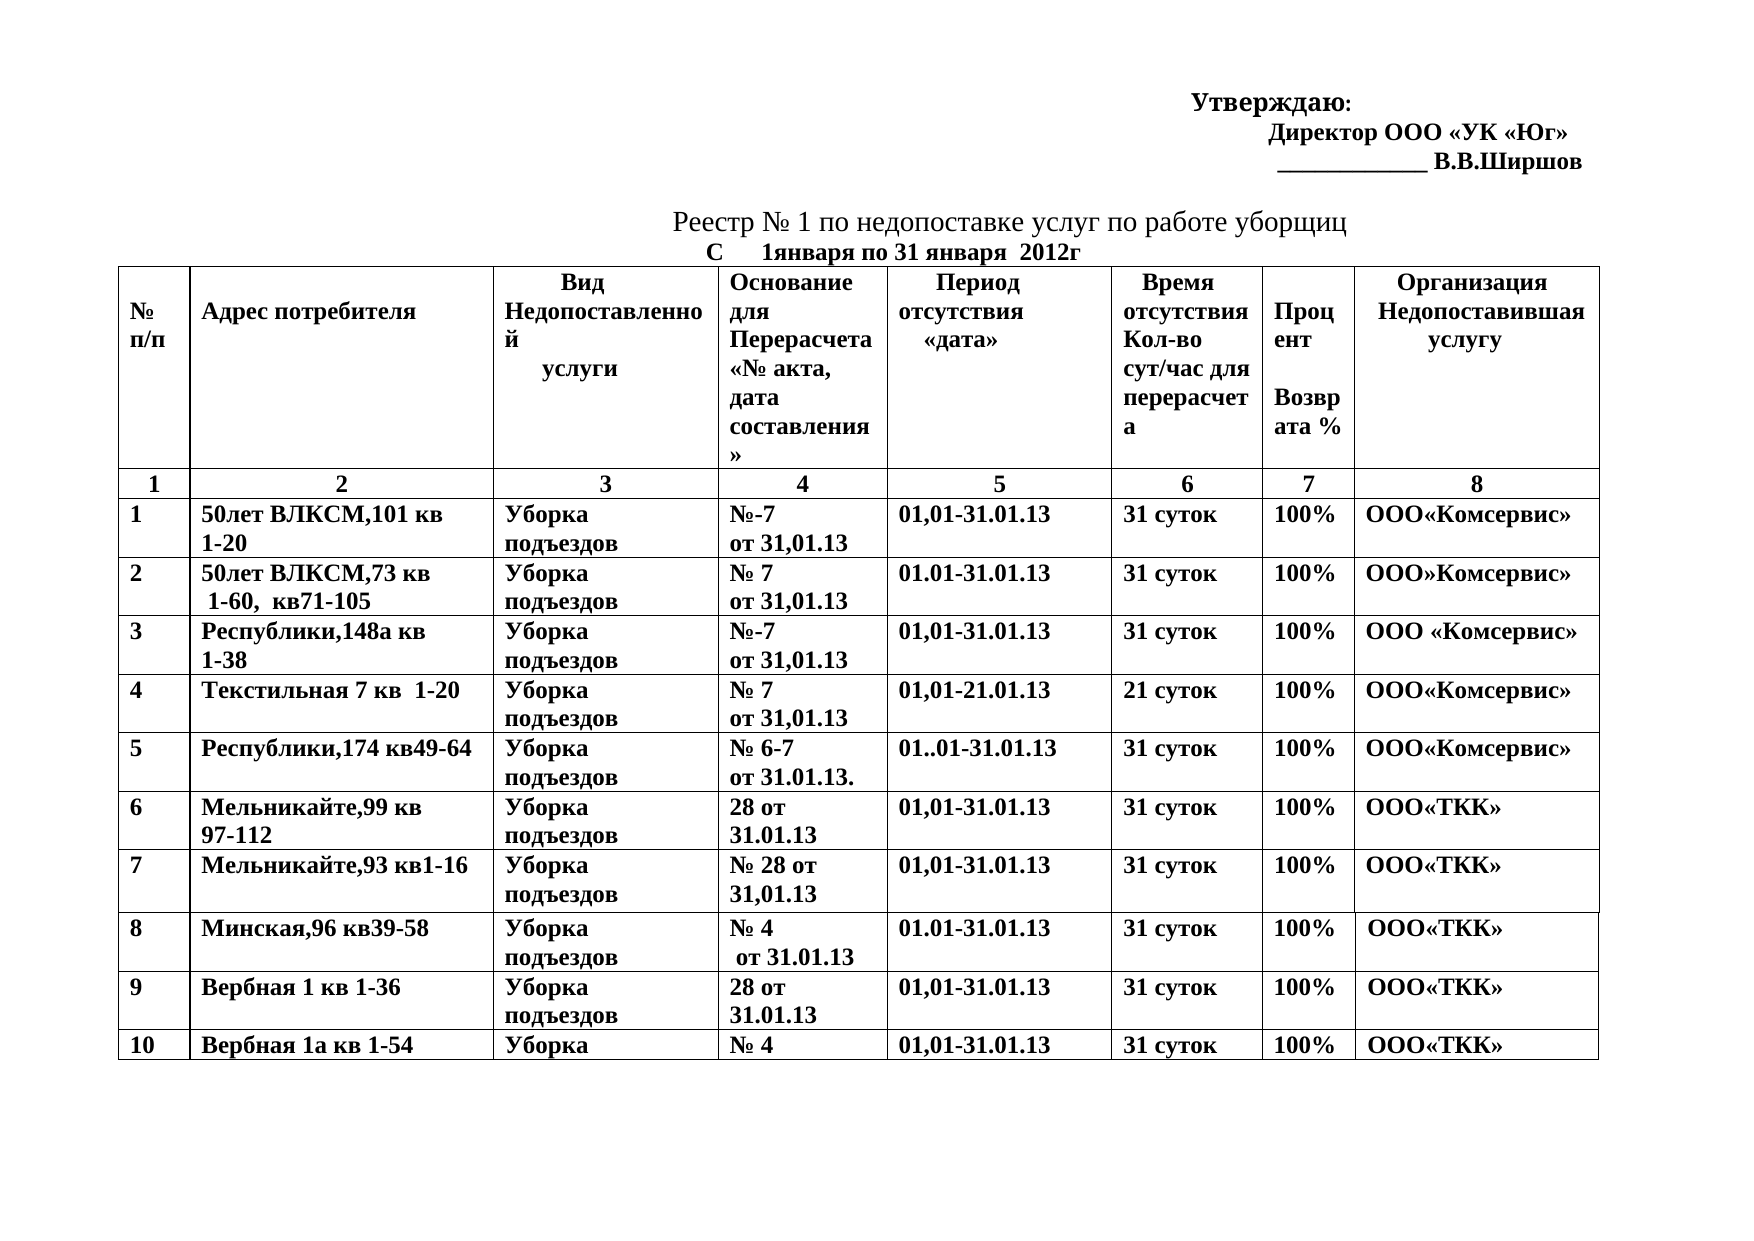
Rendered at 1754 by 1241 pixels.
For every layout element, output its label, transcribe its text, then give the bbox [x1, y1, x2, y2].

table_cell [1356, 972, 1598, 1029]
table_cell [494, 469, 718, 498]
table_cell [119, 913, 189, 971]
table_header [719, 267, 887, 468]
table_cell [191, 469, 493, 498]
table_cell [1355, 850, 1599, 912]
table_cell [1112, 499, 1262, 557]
text С 1января по 31 января 2012г [118, 237, 1636, 266]
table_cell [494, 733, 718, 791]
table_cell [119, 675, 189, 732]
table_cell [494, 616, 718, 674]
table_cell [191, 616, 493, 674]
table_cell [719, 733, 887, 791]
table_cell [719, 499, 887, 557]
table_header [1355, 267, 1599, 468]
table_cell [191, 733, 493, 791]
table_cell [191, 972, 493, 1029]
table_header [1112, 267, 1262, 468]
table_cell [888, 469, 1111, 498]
subtitle Утверждаю: [118, 89, 1636, 117]
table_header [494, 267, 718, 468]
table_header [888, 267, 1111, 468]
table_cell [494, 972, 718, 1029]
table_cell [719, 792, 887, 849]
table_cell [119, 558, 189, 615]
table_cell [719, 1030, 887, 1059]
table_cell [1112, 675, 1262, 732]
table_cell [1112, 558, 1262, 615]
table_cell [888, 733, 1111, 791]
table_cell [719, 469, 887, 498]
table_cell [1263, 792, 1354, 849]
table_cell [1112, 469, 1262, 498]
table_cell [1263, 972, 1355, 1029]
text Реестр № 1 по недопоставке услуг по работе уборщиц [118, 204, 1636, 237]
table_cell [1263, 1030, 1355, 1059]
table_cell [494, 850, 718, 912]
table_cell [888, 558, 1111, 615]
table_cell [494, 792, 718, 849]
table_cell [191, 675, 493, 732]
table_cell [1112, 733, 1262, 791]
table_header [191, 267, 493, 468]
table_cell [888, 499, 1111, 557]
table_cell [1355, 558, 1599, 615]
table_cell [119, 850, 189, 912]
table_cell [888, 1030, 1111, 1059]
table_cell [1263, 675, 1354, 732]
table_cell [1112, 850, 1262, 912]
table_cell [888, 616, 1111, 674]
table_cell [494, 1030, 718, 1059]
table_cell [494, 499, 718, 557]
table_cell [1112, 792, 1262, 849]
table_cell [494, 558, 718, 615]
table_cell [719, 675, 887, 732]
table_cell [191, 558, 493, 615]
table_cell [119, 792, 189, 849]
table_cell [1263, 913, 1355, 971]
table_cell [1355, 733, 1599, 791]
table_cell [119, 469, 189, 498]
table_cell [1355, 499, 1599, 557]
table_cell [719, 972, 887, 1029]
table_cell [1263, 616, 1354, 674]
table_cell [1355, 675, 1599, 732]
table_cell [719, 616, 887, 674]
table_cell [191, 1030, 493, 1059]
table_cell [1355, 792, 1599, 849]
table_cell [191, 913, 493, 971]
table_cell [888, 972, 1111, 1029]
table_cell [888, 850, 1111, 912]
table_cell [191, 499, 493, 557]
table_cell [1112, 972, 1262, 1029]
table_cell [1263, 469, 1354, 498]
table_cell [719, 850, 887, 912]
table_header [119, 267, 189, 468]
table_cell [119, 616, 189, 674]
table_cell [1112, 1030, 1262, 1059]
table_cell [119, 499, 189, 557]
text Директор ООО «УК «Юг» [118, 117, 1636, 146]
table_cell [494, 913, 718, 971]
text ____________ В.В.Ширшов [118, 146, 1636, 175]
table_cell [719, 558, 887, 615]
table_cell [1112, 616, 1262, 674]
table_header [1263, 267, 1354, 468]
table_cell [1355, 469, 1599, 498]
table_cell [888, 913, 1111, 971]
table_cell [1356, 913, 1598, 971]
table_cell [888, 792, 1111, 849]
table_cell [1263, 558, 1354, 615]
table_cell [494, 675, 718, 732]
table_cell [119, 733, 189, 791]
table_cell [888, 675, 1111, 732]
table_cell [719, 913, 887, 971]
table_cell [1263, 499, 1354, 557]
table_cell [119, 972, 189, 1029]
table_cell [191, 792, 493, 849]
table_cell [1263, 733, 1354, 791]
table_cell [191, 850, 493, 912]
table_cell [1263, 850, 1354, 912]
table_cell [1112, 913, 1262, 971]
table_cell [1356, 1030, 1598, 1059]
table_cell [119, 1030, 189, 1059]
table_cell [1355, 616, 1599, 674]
